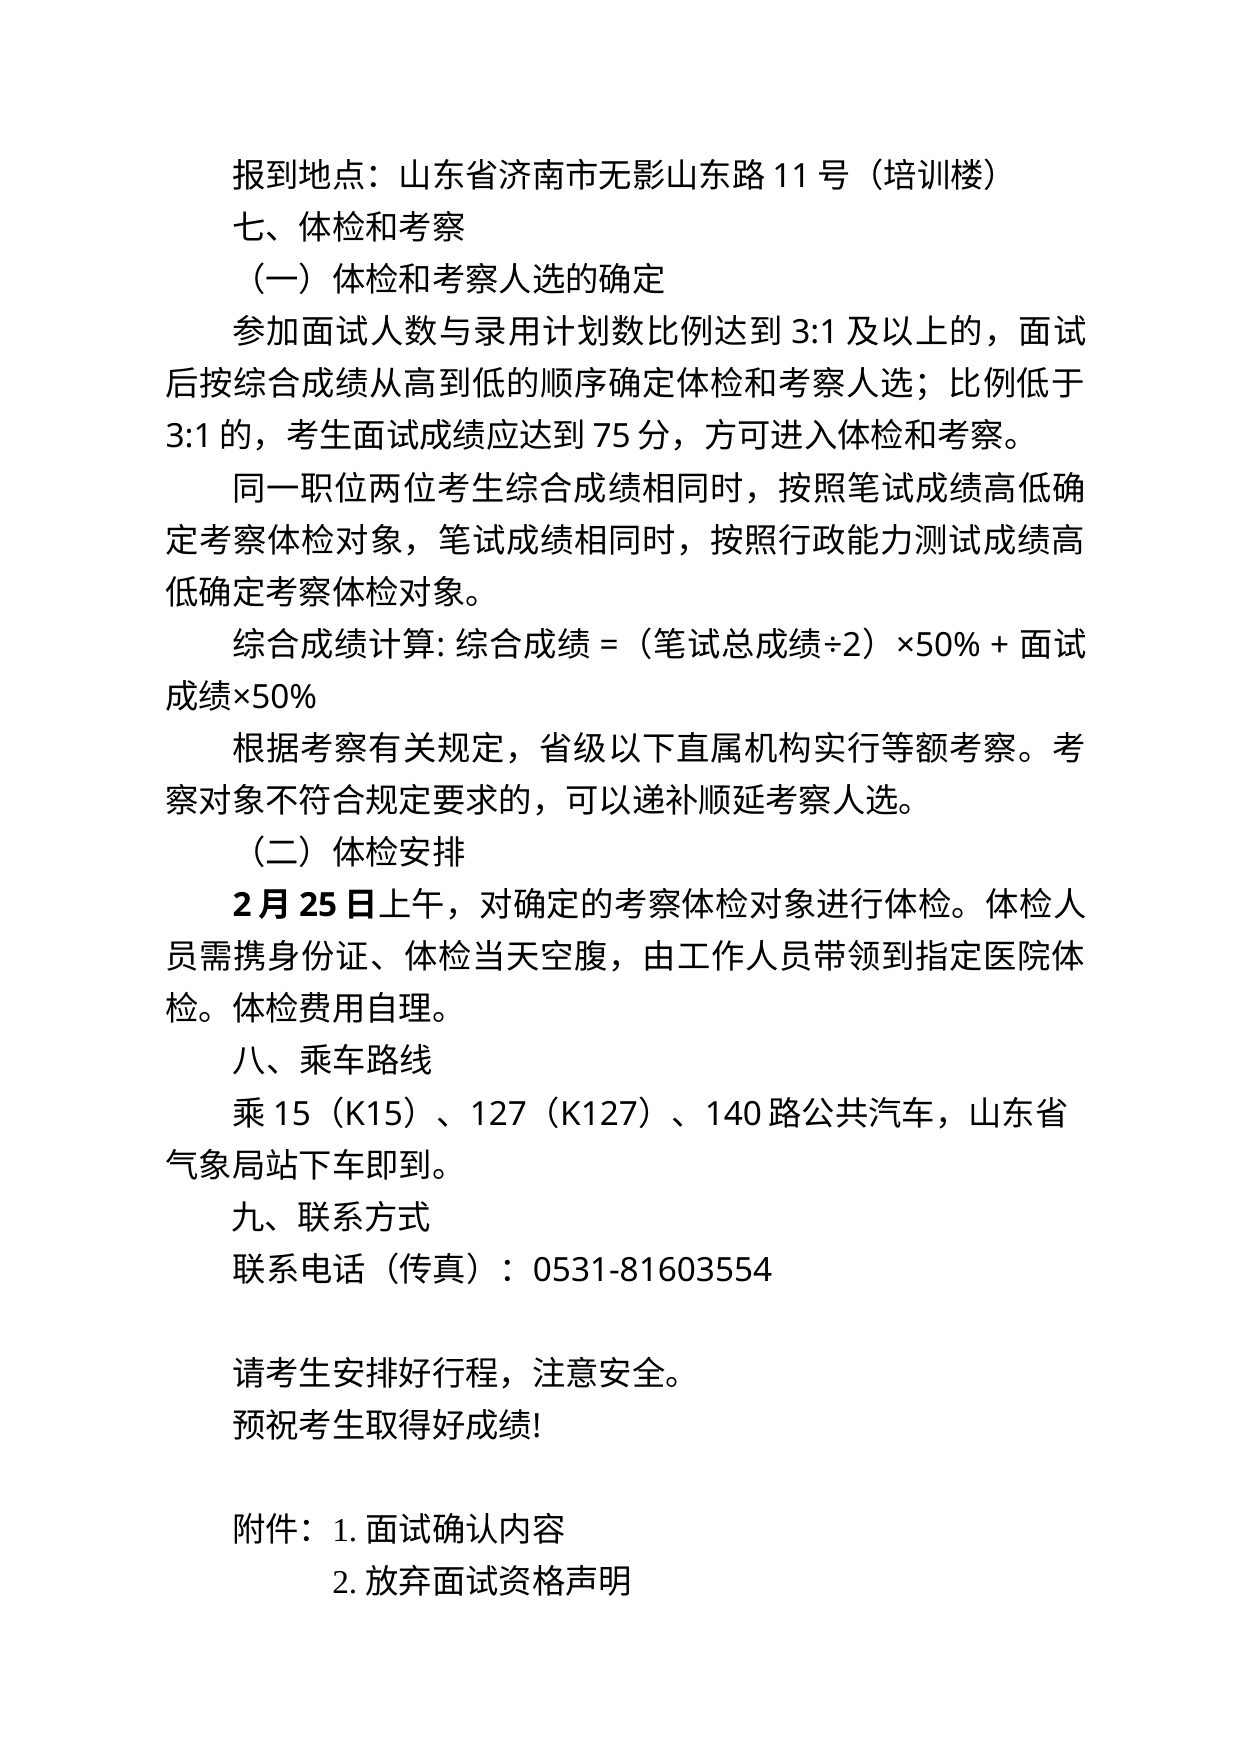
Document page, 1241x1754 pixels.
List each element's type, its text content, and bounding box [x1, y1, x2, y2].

text （一）体检和考察人选的确定 [165, 250, 1087, 302]
text 同一职位两位考生综合成绩相同时，按照笔试成绩高低确定考察体检对象，笔试成绩相同时，按照行政能力测试成绩高低确定考察体检对象。 [165, 458, 1087, 614]
text 报到地点：山东省济南市无影山东路11号（培训楼） [165, 146, 1087, 198]
text 预祝考生取得好成绩! [165, 1396, 1087, 1448]
text 上午，对确定的考察体检对象进行体检。体检人员需携身份证、体检当天空腹，由工作人员带领到指定医院体检。体检费用自理。 [165, 875, 1087, 1031]
text 综合成绩计算: 综合成绩 =（笔试总成绩÷2）×50% + 面试成绩×50% [165, 614, 1087, 719]
text 请考生安排好行程，注意安全。 [165, 1344, 1087, 1396]
text 2. 放弃面试资格声明 [165, 1552, 1087, 1604]
text （二）体检安排 [165, 823, 1087, 875]
text 联系电话（传真）：0531-81603554 [165, 1239, 1087, 1292]
text 参加面试人数与录用计划数比例达到3:1及以上的，面试后按综合成绩从高到低的顺序确定体检和考察人选；比例低于3:1的，考生面试成绩应达到75分，方可进入体检和考察。 [165, 302, 1087, 458]
text 七、体检和考察 [165, 198, 1087, 250]
text 乘15（K15）、127（K127）、140路公共汽车，山东省气象局站下车即到。 [165, 1083, 1087, 1187]
text 九、联系方式 [165, 1187, 1087, 1239]
text 根据考察有关规定，省级以下直属机构实行等额考察。考察对象不符合规定要求的，可以递补顺延考察人选。 [165, 719, 1087, 823]
text 八、乘车路线 [165, 1031, 1087, 1083]
text 附件：1. 面试确认内容 [165, 1500, 1087, 1552]
